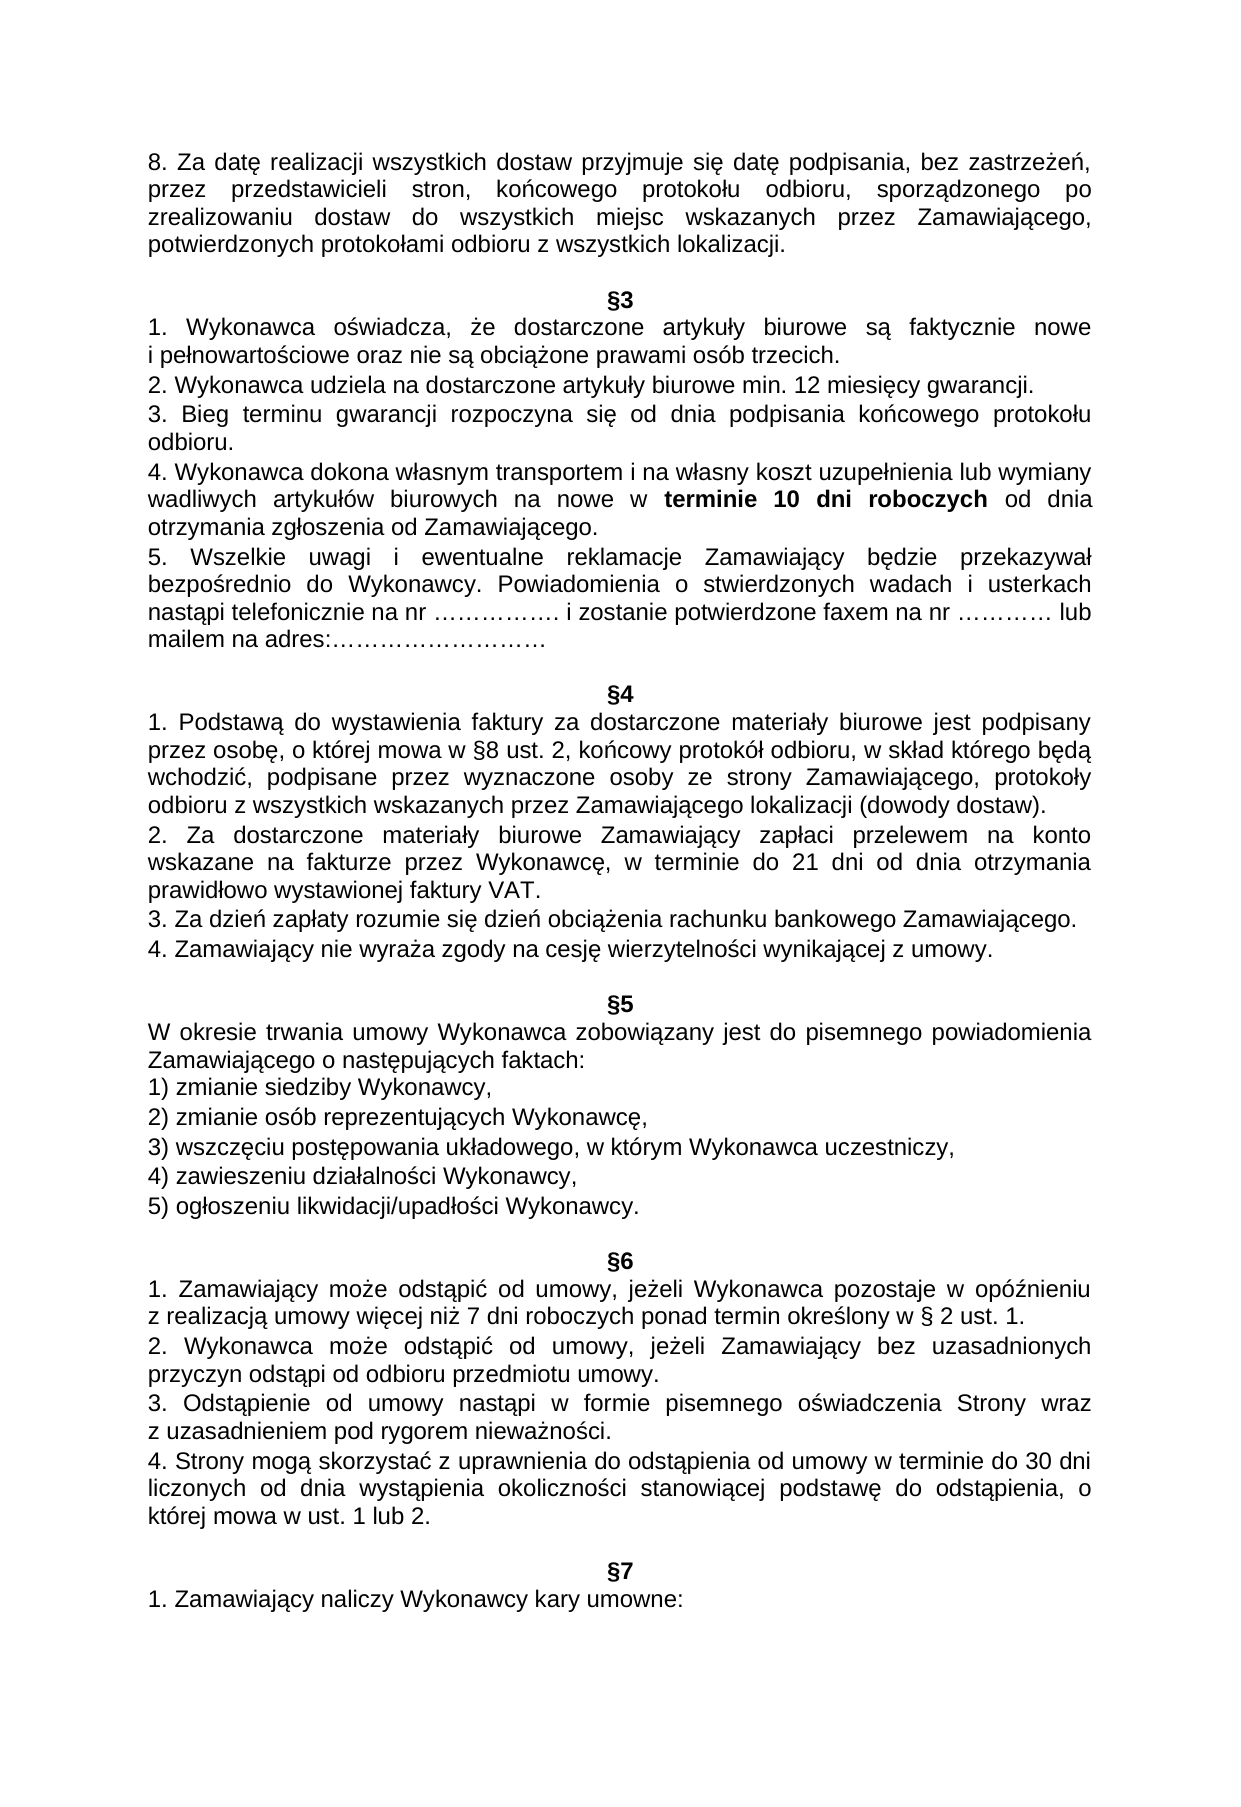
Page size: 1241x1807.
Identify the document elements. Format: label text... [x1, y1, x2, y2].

text 4. Zamawiający nie wyraża zgody na cesję wierzytelności wynikającej z umowy. [148, 935, 1093, 963]
text §3 [148, 286, 1093, 313]
text 3. Bieg terminu gwarancji rozpoczyna się od dnia podpisania końcowego protokołu odbioru. [148, 400, 1093, 455]
text 2. Wykonawca może odstąpić od umowy, jeżeli Zamawiający bez uzasadnionych przyczyn odstąpi od odbioru przedmiotu umowy. [148, 1332, 1093, 1387]
text W okresie trwania umowy Wykonawca zobowiązany jest do pisemnego powiadomienia Zamawiającego o następujących faktach: [148, 1018, 1093, 1073]
text 8. Za datę realizacji wszystkich dostaw przyjmuje się datę podpisania, bez zastrzeżeń, przez przedstawicieli stron, końcowego protokołu odbioru, sporządzonego po zrealizowaniu dostaw do wszystkich miejsc wskazanych przez Zamawiającego, potwierdzonych protokołami odbioru z wszystkich lokalizacji. [148, 148, 1093, 258]
text 4. Wykonawca dokona własnym transportem i na własny koszt uzupełnienia lub wymiany wadliwych artykułów biurowych na nowe w terminie 10 dni roboczych od dnia otrzymania zgłoszenia od Zamawiającego. [148, 457, 1093, 540]
text 2. Wykonawca udziela na dostarczone artykuły biurowe min. 12 miesięcy gwarancji. [148, 371, 1093, 398]
text 1. Wykonawca oświadcza, że dostarczone artykuły biurowe są faktycznie nowe i pełnowartościowe oraz nie są obciążone prawami osób trzecich. [148, 313, 1093, 368]
text 3) wszczęciu postępowania układowego, w którym Wykonawca uczestniczy, [148, 1132, 1093, 1160]
text 4. Strony mogą skorzystać z uprawnienia do odstąpienia od umowy w terminie do 30 dni liczonych od dnia wystąpienia okoliczności stanowiącej podstawę do odstąpienia, o której mowa w ust. 1 lub 2. [148, 1447, 1093, 1529]
text 2) zmianie osób reprezentujących Wykonawcę, [148, 1103, 1093, 1130]
text §6 [148, 1247, 1093, 1275]
text §5 [148, 990, 1093, 1018]
text 5) ogłoszeniu likwidacji/upadłości Wykonawcy. [148, 1192, 1093, 1219]
text §4 [148, 680, 1093, 708]
text §7 [148, 1557, 1093, 1584]
text 1. Zamawiający może odstąpić od umowy, jeżeli Wykonawca pozostaje w opóźnieniu z realizacją umowy więcej niż 7 dni roboczych ponad termin określony w § 2 ust. 1. [148, 1275, 1093, 1330]
text 1. Podstawą do wystawienia faktury za dostarczone materiały biurowe jest podpisany przez osobę, o której mowa w §8 ust. 2, końcowy protokół odbioru, w skład którego będą wchodzić, podpisane przez wyznaczone osoby ze strony Zamawiającego, protokoły odbioru z wszystkich wskazanych przez Zamawiającego lokalizacji (dowody dostaw). [148, 708, 1093, 818]
text 3. Za dzień zapłaty rozumie się dzień obciążenia rachunku bankowego Zamawiającego. [148, 905, 1093, 933]
text 1) zmianie siedziby Wykonawcy, [148, 1073, 1093, 1101]
text 4) zawieszeniu działalności Wykonawcy, [148, 1162, 1093, 1190]
text 1. Zamawiający naliczy Wykonawcy kary umowne: [148, 1584, 1093, 1612]
text 3. Odstąpienie od umowy nastąpi w formie pisemnego oświadczenia Strony wraz z uzasadnieniem pod rygorem nieważności. [148, 1389, 1093, 1444]
text 5. Wszelkie uwagi i ewentualne reklamacje Zamawiający będzie przekazywał bezpośrednio do Wykonawcy. Powiadomienia o stwierdzonych wadach i usterkach nastąpi telefonicznie na nr ……………. i zostanie potwierdzone faxem na nr ………… lub mailem na adres:……………………… [148, 542, 1093, 653]
text 2. Za dostarczone materiały biurowe Zamawiający zapłaci przelewem na konto wskazane na fakturze przez Wykonawcę, w terminie do 21 dni od dnia otrzymania prawidłowo wystawionej faktury VAT. [148, 821, 1093, 903]
